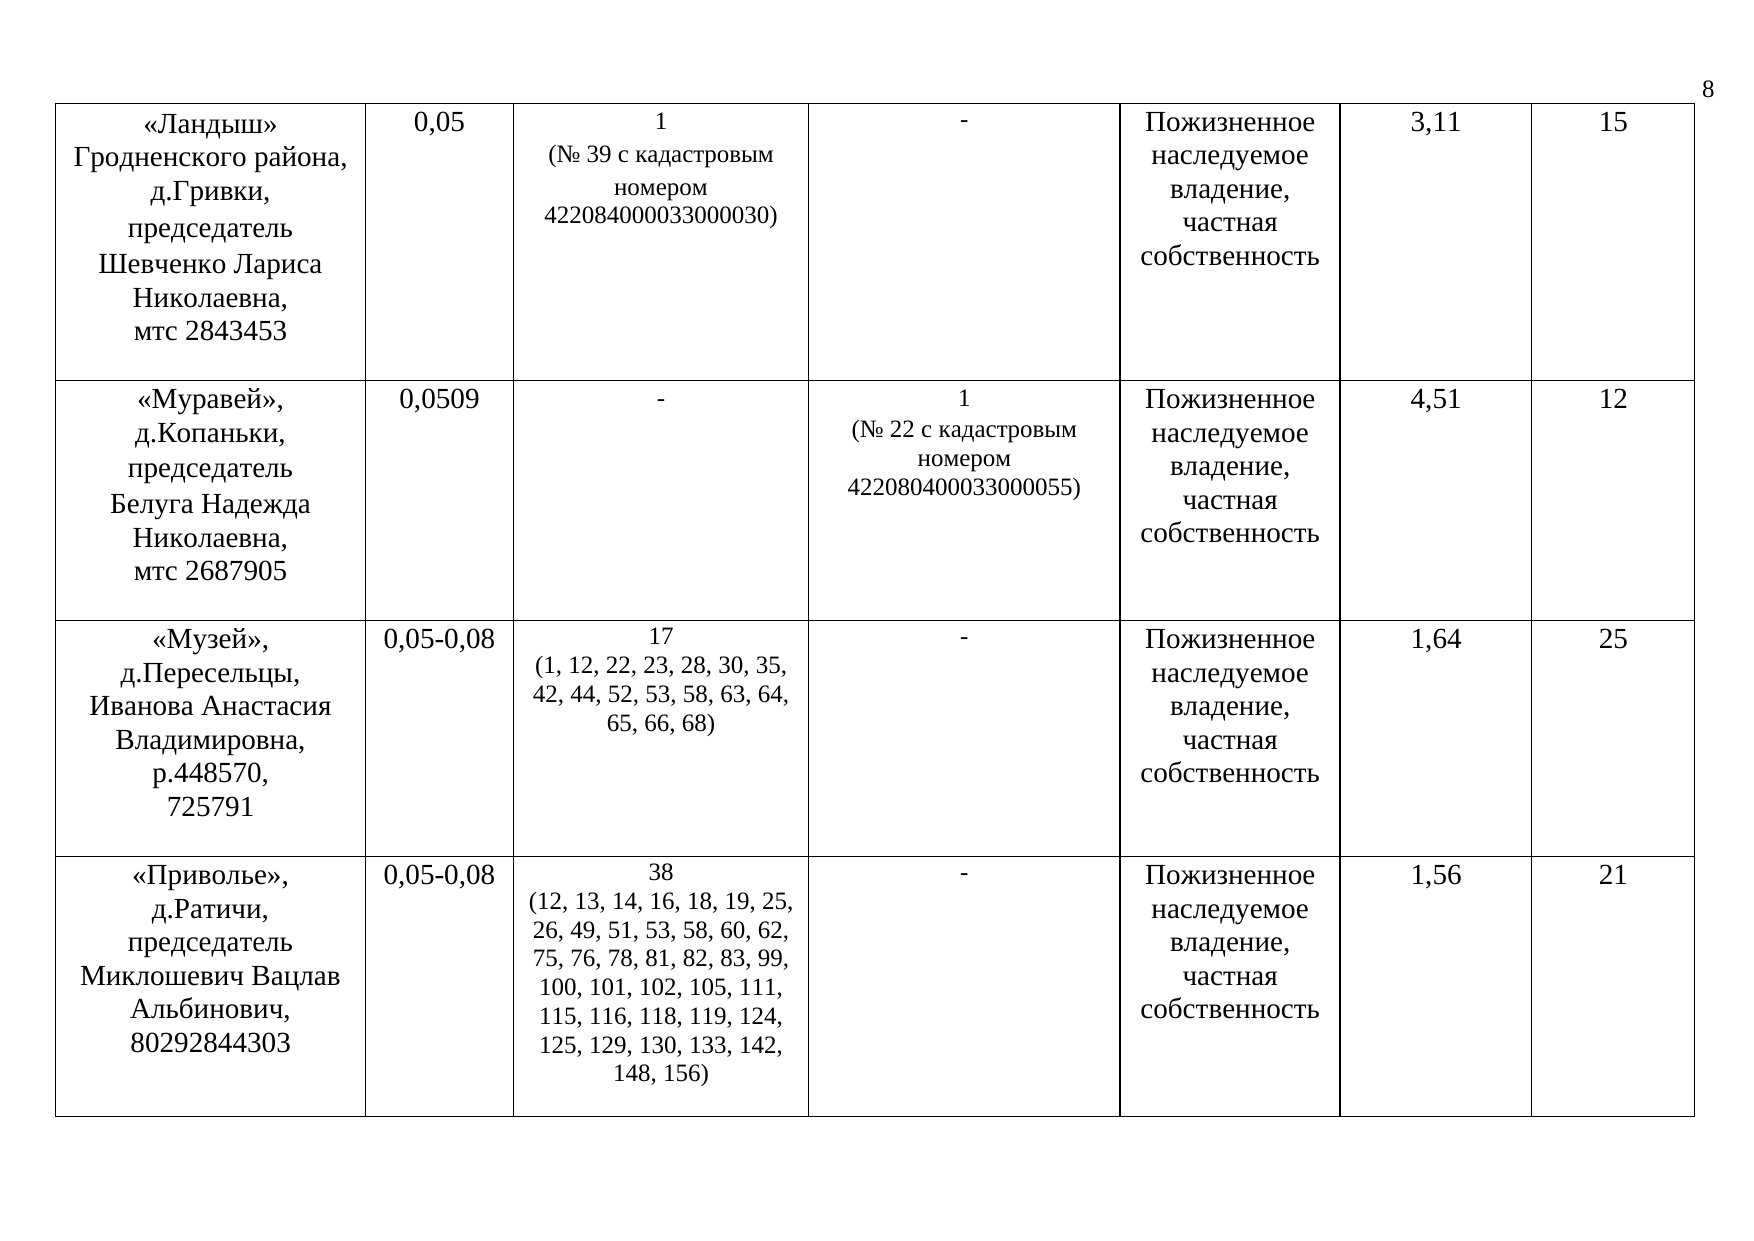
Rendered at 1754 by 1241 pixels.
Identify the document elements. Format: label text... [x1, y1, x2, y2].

table_cell 0,05 [366, 104, 513, 380]
table_cell - [809, 104, 1119, 380]
table_cell 21 [1532, 857, 1694, 1116]
table_cell 1,56 [1341, 857, 1531, 1116]
table_cell 17 (1, 12, 22, 23, 28, 30, 35, 42, 44, 52, 53, 58, 63, 64, 65, 66, 68) [514, 621, 808, 856]
table_cell 4,51 [1341, 381, 1531, 620]
table_cell 15 [1532, 104, 1694, 380]
table_cell - [514, 381, 808, 620]
table_cell 0,0509 [366, 381, 513, 620]
table_cell 0,05-0,08 [366, 857, 513, 1116]
table_cell 38 (12, 13, 14, 16, 18, 19, 25, 26, 49, 51, 53, 58, 60, 62, 75, 76, 78, 81, 82, 83, 99, 100, 101, 102, 105, 111, 115, 116, 118, 119, 124, 125, 129, 130, 133, 142, 148, 156) [514, 857, 808, 1116]
table_cell - [809, 621, 1119, 856]
table_cell - [809, 857, 1119, 1116]
table_cell 12 [1532, 381, 1694, 620]
table_cell 25 [1532, 621, 1694, 856]
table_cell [1121, 857, 1339, 1116]
table_cell 1 (№ 39 с кадастровым номером 422084000033000030) [514, 104, 808, 380]
table_cell 3,11 [1341, 104, 1531, 380]
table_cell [1121, 104, 1339, 380]
table_cell «Музей», д.Пересельцы, Иванова Анастасия Владимировна, р.448570, 725791 [56, 621, 365, 856]
table_cell Пожизненное наследуемое владение, частная собственность [1121, 381, 1339, 620]
table_cell «Муравей», д.Копаньки, председатель Белуга Надежда Николаевна, мтс 2687905 [56, 381, 365, 620]
table_cell «Приволье», д.Ратичи, председатель Миклошевич Вацлав Альбинович, 80292844303 [56, 857, 365, 1116]
table_cell 0,05-0,08 [366, 621, 513, 856]
table_cell Пожизненное наследуемое владение, частная собственность [1121, 621, 1339, 856]
table_cell 1 (№ 22 с кадастровым номером 422080400033000055) [809, 381, 1119, 620]
table_cell «Ландыш» Гродненского района, д.Гривки, председатель Шевченко Лариса Николаевна, мтс 2843453 [56, 104, 365, 380]
table_cell 1,64 [1341, 621, 1531, 856]
